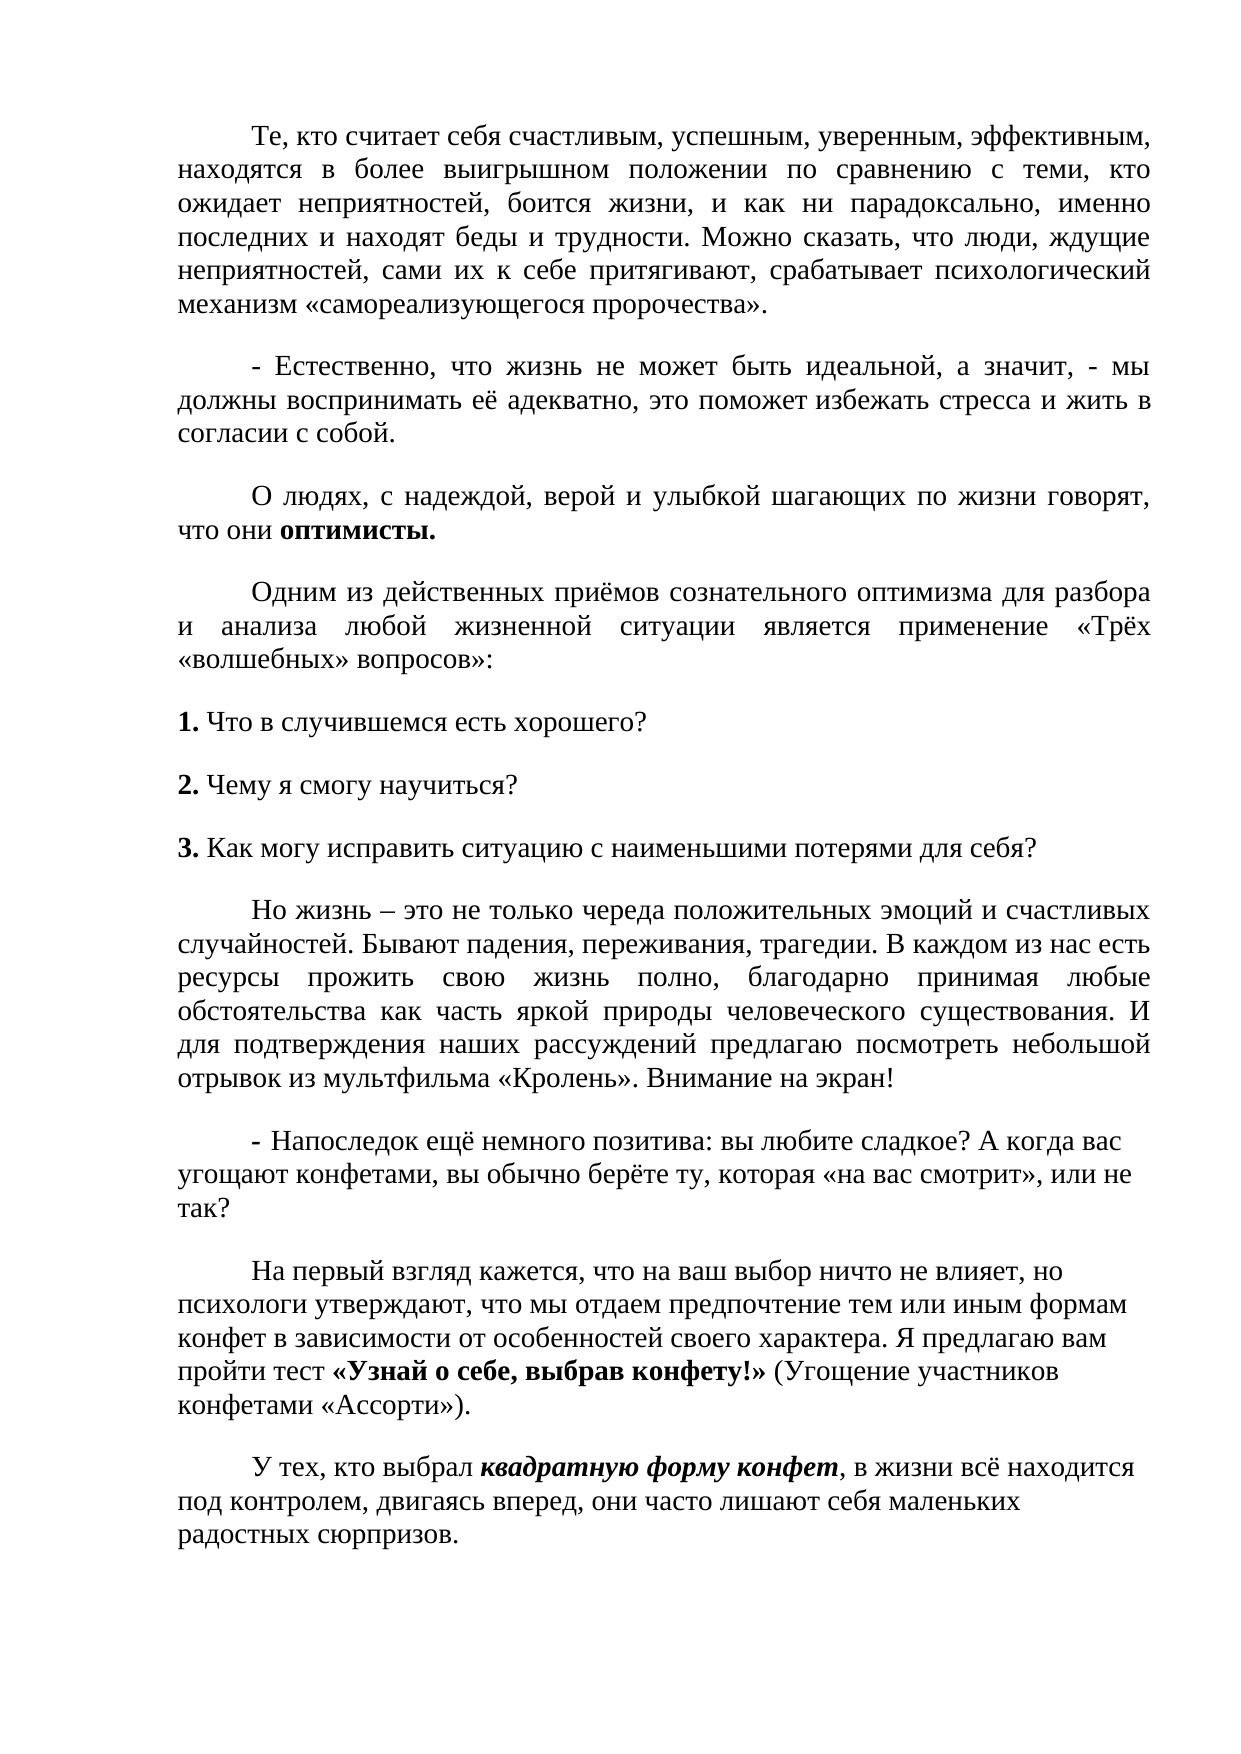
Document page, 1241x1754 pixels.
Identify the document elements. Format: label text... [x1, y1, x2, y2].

text 2. Чему я смогу научиться? [177, 767, 1152, 801]
text Но жизнь – это не только череда положительных эмоций и счастливых случайностей. Бывают падения, переживания, трагедии. В каждом из нас есть ресурсы прожить свою жизнь полно, благодарно принимая любые обстоятельства как часть яркой природы человеческого существования. И для подтверждения наших рассуждений предлагаю посмотреть небольшой отрывок из мультфильма «Кролень». Внимание на экран! [177, 892, 1152, 1094]
text Те, кто считает себя счастливым, успешным, уверенным, эффективным, находятся в более выигрышном положении по сравнению с теми, кто ожидает неприятностей, боится жизни, и как ни парадоксально, именно последних и находят беды и трудности. Можно сказать, что люди, ждущие неприятностей, сами их к себе притягивают, срабатывает психологический механизм «самореализующегося пророчества». [177, 118, 1152, 319]
text У тех, кто выбрал квадратную форму конфет, в жизни всё находится под контролем, двигаясь вперед, они часто лишают себя маленьких радостных сюрпризов. [177, 1449, 1152, 1550]
text 1. Что в случившемся есть хорошего? [177, 704, 1152, 738]
text - Естественно, что жизнь не может быть идеальной, а значит, - мы должны воспринимать её адекватно, это поможет избежать стресса и жить в согласии с собой. [177, 348, 1152, 449]
text О людях, с надеждой, верой и улыбкой шагающих по жизни говорят, что они оптимисты. [177, 478, 1152, 545]
text Одним из действенных приёмов сознательного оптимизма для разбора и анализа любой жизненной ситуации является применение «Трёх «волшебных» вопросов»: [177, 574, 1152, 675]
text - Напоследок ещё немного позитива: вы любите сладкое? А когда вас угощают конфетами, вы обычно берёте ту, которая «на вас смотрит», или не так? [177, 1123, 1152, 1223]
text 3. Как могу исправить ситуацию с наименьшими потерями для себя? [177, 830, 1152, 863]
text На первый взгляд кажется, что на ваш выбор ничто не влияет, но психологи утверждают, что мы отдаем предпочтение тем или иным формам конфет в зависимости от особенностей своего характера. Я предлагаю вам пройти тест «Узнай о себе, выбрав конфету!» (Угощение участников конфетами «Ассорти»). [177, 1253, 1152, 1420]
